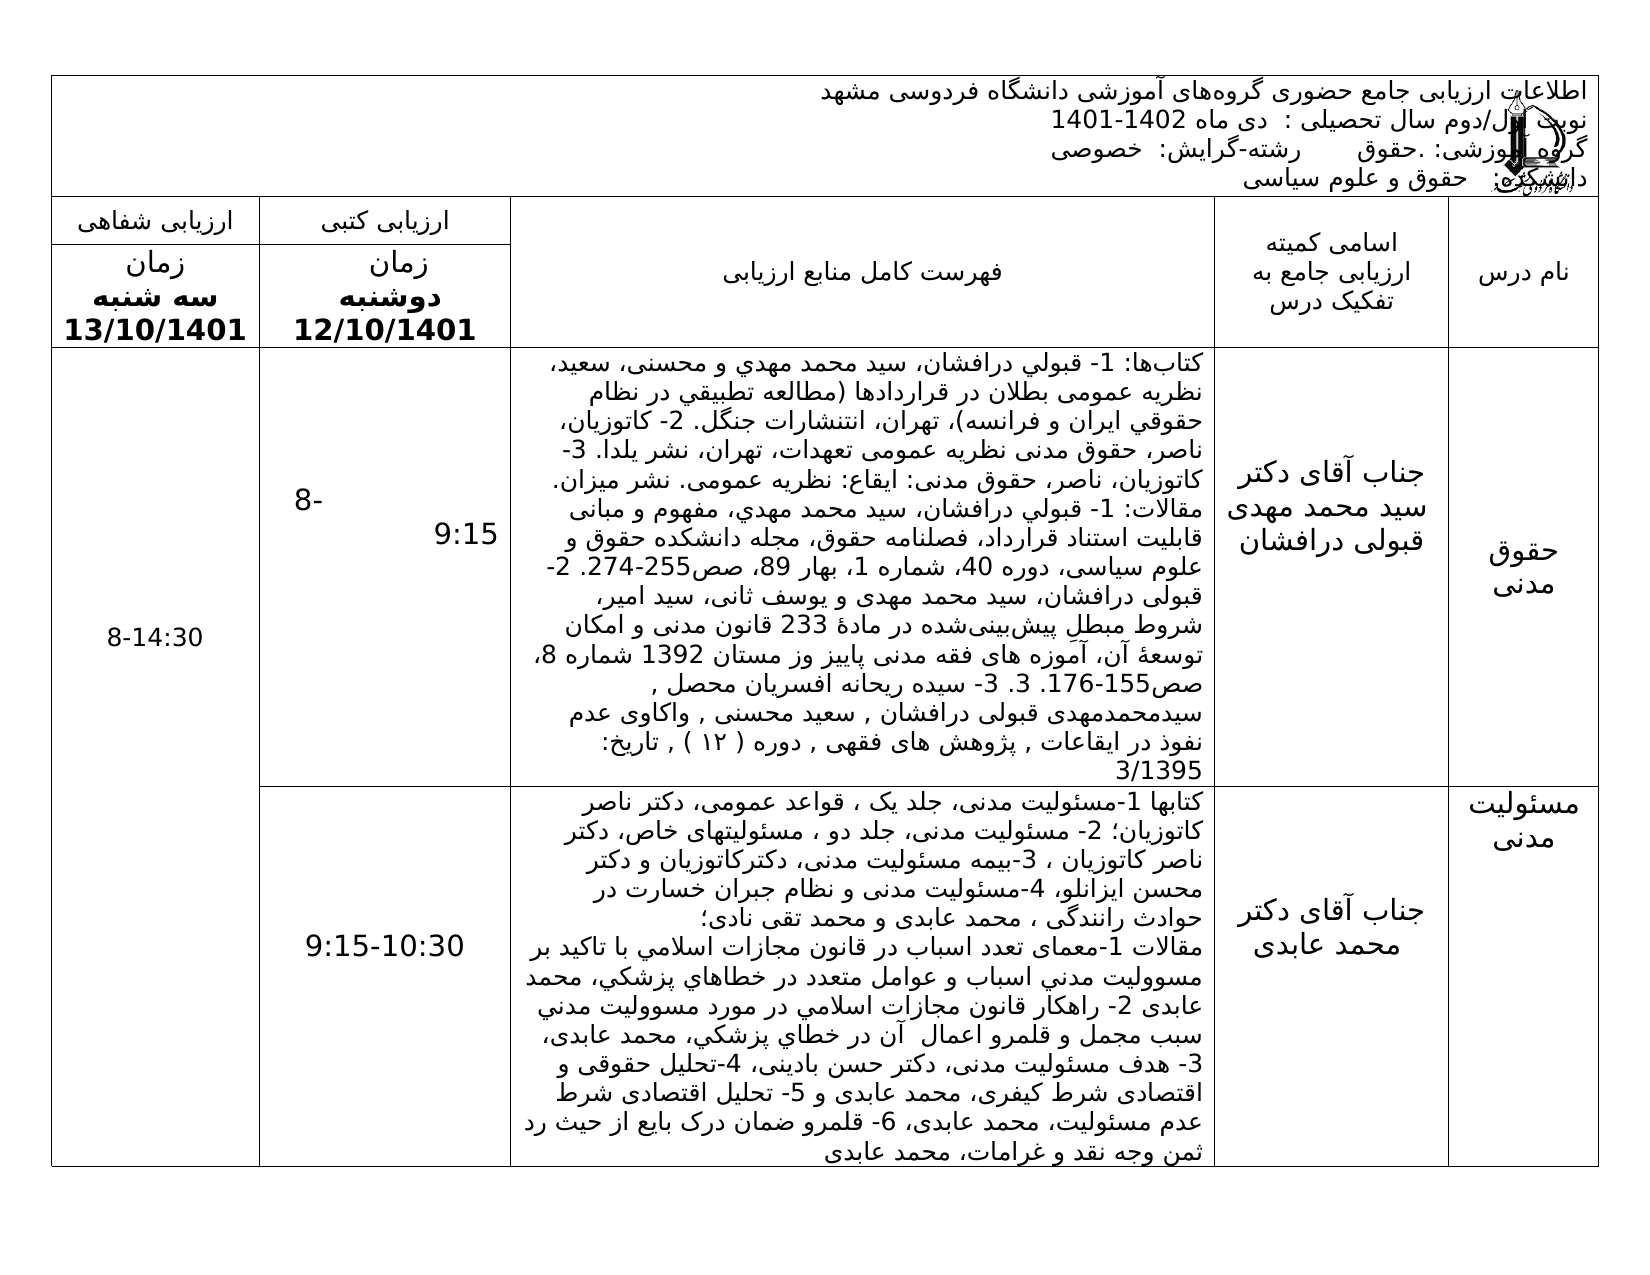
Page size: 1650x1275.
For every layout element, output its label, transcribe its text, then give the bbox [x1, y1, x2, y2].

table_cell زمان سه شنبه 13/10/1401 [52, 245, 259, 347]
table_header اطلاعات ارزیابی جامع حضوری گروه‌های آموزشی دانشگاه فردوسی مشهد نوبت اول/دوم سال تحصیلی : دی ماه 1402-1401 گروه آموزشی: .حقوق رشته-گرایش: خصوصی دانشکده: حقوق و علوم سیاسی [52, 76, 1598, 196]
table_cell حقوق مدنی [1449, 348, 1598, 786]
table_cell ارزیابی کتبی [260, 197, 510, 244]
table_cell 8-9:15 [260, 348, 510, 786]
table_cell ارزیابی شفاهی [52, 197, 259, 244]
table_cell کتاب‌ها: 1- قبولي درافشان، سيد محمد مهدي و محسنی، سعید، نظریه عمومی بطلان در قراردادها (مطالعه تطبيقي در نظام حقوقي ايران و فرانسه)، تهران، انتنشارات جنگل. 2- کاتوزیان، ناصر، حقوق مدنی نظریه عمومی تعهدات، تهران، نشر یلدا. 3- كاتوزيان، ناصر، حقوق مدنی: ایقاع: نظریه عمومی. نشر ميزان. مقالات: 1- قبولي درافشان، سيد محمد مهدي، مفهوم و مبانی قابليت استناد قرارداد، فصلنامه حقوق، مجله دانشکده حقوق و علوم سیاسی، دوره 40، شماره 1، بهار 89، صص255-274. 2- قبولی درافشان، سید محمد مهدی و یوسف ثانی، سید امیر، شروط مبطلِ پیش‌بینی‌شده در مادۀ 233 قانون مدنی و امکان توسعۀ آن، آموزه های فقه مدنی پاییز وز مستان 1392 شماره 8، صص155-176. 3. 3- سیده ریحانه افسریان محصل , سیدمحمدمهدی قبولی درافشان , سعید محسنی , واکاوی عدم نفوذ در ایقاعات , پژوهش های فقهی , دوره ( ۱۲ ) , تاریخ: 3/1395 [511, 348, 1214, 786]
table_cell 8-14:30 [52, 348, 259, 1166]
table_cell نام درس [1449, 197, 1598, 347]
table_cell زمان دوشنبه 12/10/1401 [260, 245, 510, 347]
table_cell مسئولیت مدنی [1449, 787, 1598, 1166]
table_cell 9:15-10:30 [260, 787, 510, 1166]
table_cell جناب آقای دکتر سید محمد مهدی قبولی درافشان [1215, 348, 1448, 786]
table_cell جناب آقای دکتر محمد عابدی [1215, 787, 1448, 1166]
table_cell فهرست کامل منابع ارزیابی [511, 197, 1214, 347]
table_cell اسامی کمیته ارزیابی جامع به تفکیک درس [1215, 197, 1448, 347]
table_cell کتابها 1-مسئولیت مدنی، جلد یک ، قواعد عمومی، دکتر ناصر کاتوزیان؛ 2- مسئولیت مدنی، جلد دو ، مسئولیتهای خاص، دکتر ناصر کاتوزیان ، 3-بیمه مسئولیت مدنی، دکترکاتوزیان و دکتر محسن ایزانلو، 4-مسئولیت مدنی و نظام جبران خسارت در حوادث رانندگی ، محمد عابدی و محمد تقی نادی؛ مقالات 1-معمای تعدد اسباب در قانون مجازات اسلامي با تاكيد بر مسووليت مدني اسباب و عوامل متعدد در خطاهاي پزشكي، محمد عابدی 2- راهكار قانون مجازات اسلامي در مورد مسووليت مدني سبب مجمل و قلمرو اعمال آن در خطاي پزشكي، محمد عابدی، 3- هدف مسئولیت مدنی، دکتر حسن بادینی، 4-تحلیل حقوقی و اقتصادی شرط کیفری، محمد عابدی و 5- تحلیل اقتصادی شرط عدم مسئولیت، محمد عابدی، 6- قلمرو ضمان درک بایع از حیث رد ثمن وجه نقد و غرامات، محمد عابدی [511, 787, 1214, 1166]
